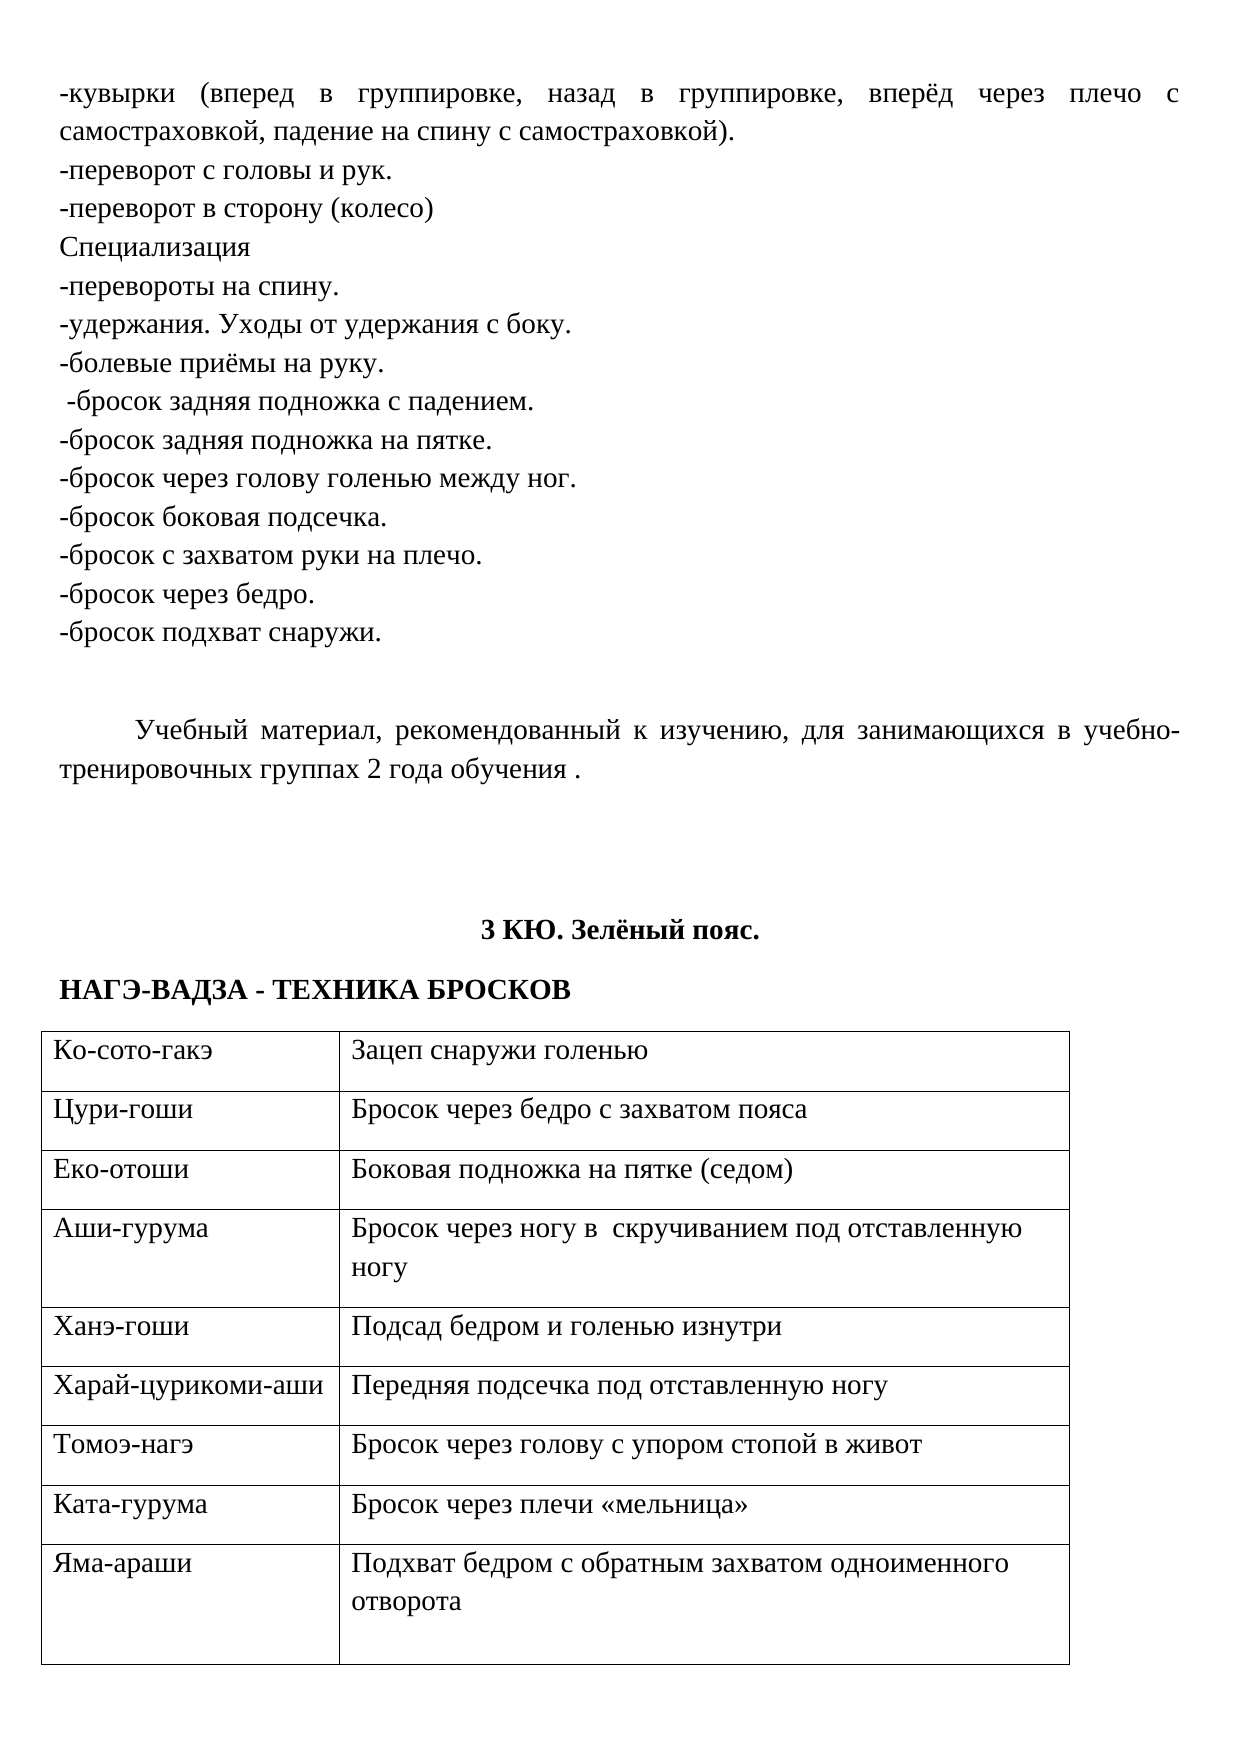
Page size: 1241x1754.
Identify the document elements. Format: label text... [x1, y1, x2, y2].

table_cell Бросок через голову с упором стопой в живот [340, 1426, 1069, 1485]
table_cell Цури-гоши [42, 1092, 339, 1150]
text Специализация [59, 229, 1181, 263]
table_cell Аши-гурума [42, 1210, 339, 1307]
text НАГЭ-ВАДЗА - ТЕХНИКА БРОСКОВ [59, 972, 1181, 1005]
text Учебный материал, рекомендованный к изучению, для занимающихся в учебно-тренировочных группах 2 года обучения . [59, 712, 1181, 784]
table_cell Харай-цурикоми-аши [42, 1367, 339, 1425]
text -бросок задняя подножка с падением. [59, 383, 1181, 417]
table_cell Подсад бедром и голенью изнутри [340, 1308, 1069, 1366]
table_cell Подхват бедром с обратным захватом одноименного отворота [340, 1545, 1069, 1664]
table_cell Томоэ-нагэ [42, 1426, 339, 1485]
table_cell Бросок через бедро с захватом пояса [340, 1092, 1069, 1150]
text -переворот с головы и рук. [59, 152, 1181, 186]
text -перевороты на спину. [59, 268, 1181, 301]
table_cell Еко-отоши [42, 1151, 339, 1209]
text -кувырки (вперед в группировке, назад в группировке, вперёд через плечо с самостраховкой, падение на спину с самостраховкой). [59, 75, 1181, 147]
text 3 КЮ. Зелёный пояс. [59, 912, 1181, 946]
text -бросок через бедро. [59, 576, 1181, 609]
table_header Ко-сото-гакэ [42, 1032, 339, 1091]
table_cell Передняя подсечка под отставленную ногу [340, 1367, 1069, 1425]
text -бросок боковая подсечка. [59, 499, 1181, 532]
table_header Зацеп снаружи голенью [340, 1032, 1069, 1091]
text -болевые приёмы на руку. [59, 345, 1181, 378]
text -бросок задняя подножка на пятке. [59, 422, 1181, 455]
table_cell Бросок через ногу в скручиванием под отставленную ногу [340, 1210, 1069, 1307]
text -бросок через голову голенью между ног. [59, 460, 1181, 494]
text -переворот в сторону (колесо) [59, 191, 1181, 224]
table_cell Ханэ-гоши [42, 1308, 339, 1366]
table_cell Яма-араши [42, 1545, 339, 1664]
text -бросок подхват снаружи. [59, 614, 1181, 648]
table_cell Бросок через плечи «мельница» [340, 1486, 1069, 1544]
text -бросок с захватом руки на плечо. [59, 537, 1181, 571]
text -удержания. Уходы от удержания с боку. [59, 306, 1181, 340]
table_cell Боковая подножка на пятке (седом) [340, 1151, 1069, 1209]
table_cell Ката-гурума [42, 1486, 339, 1544]
